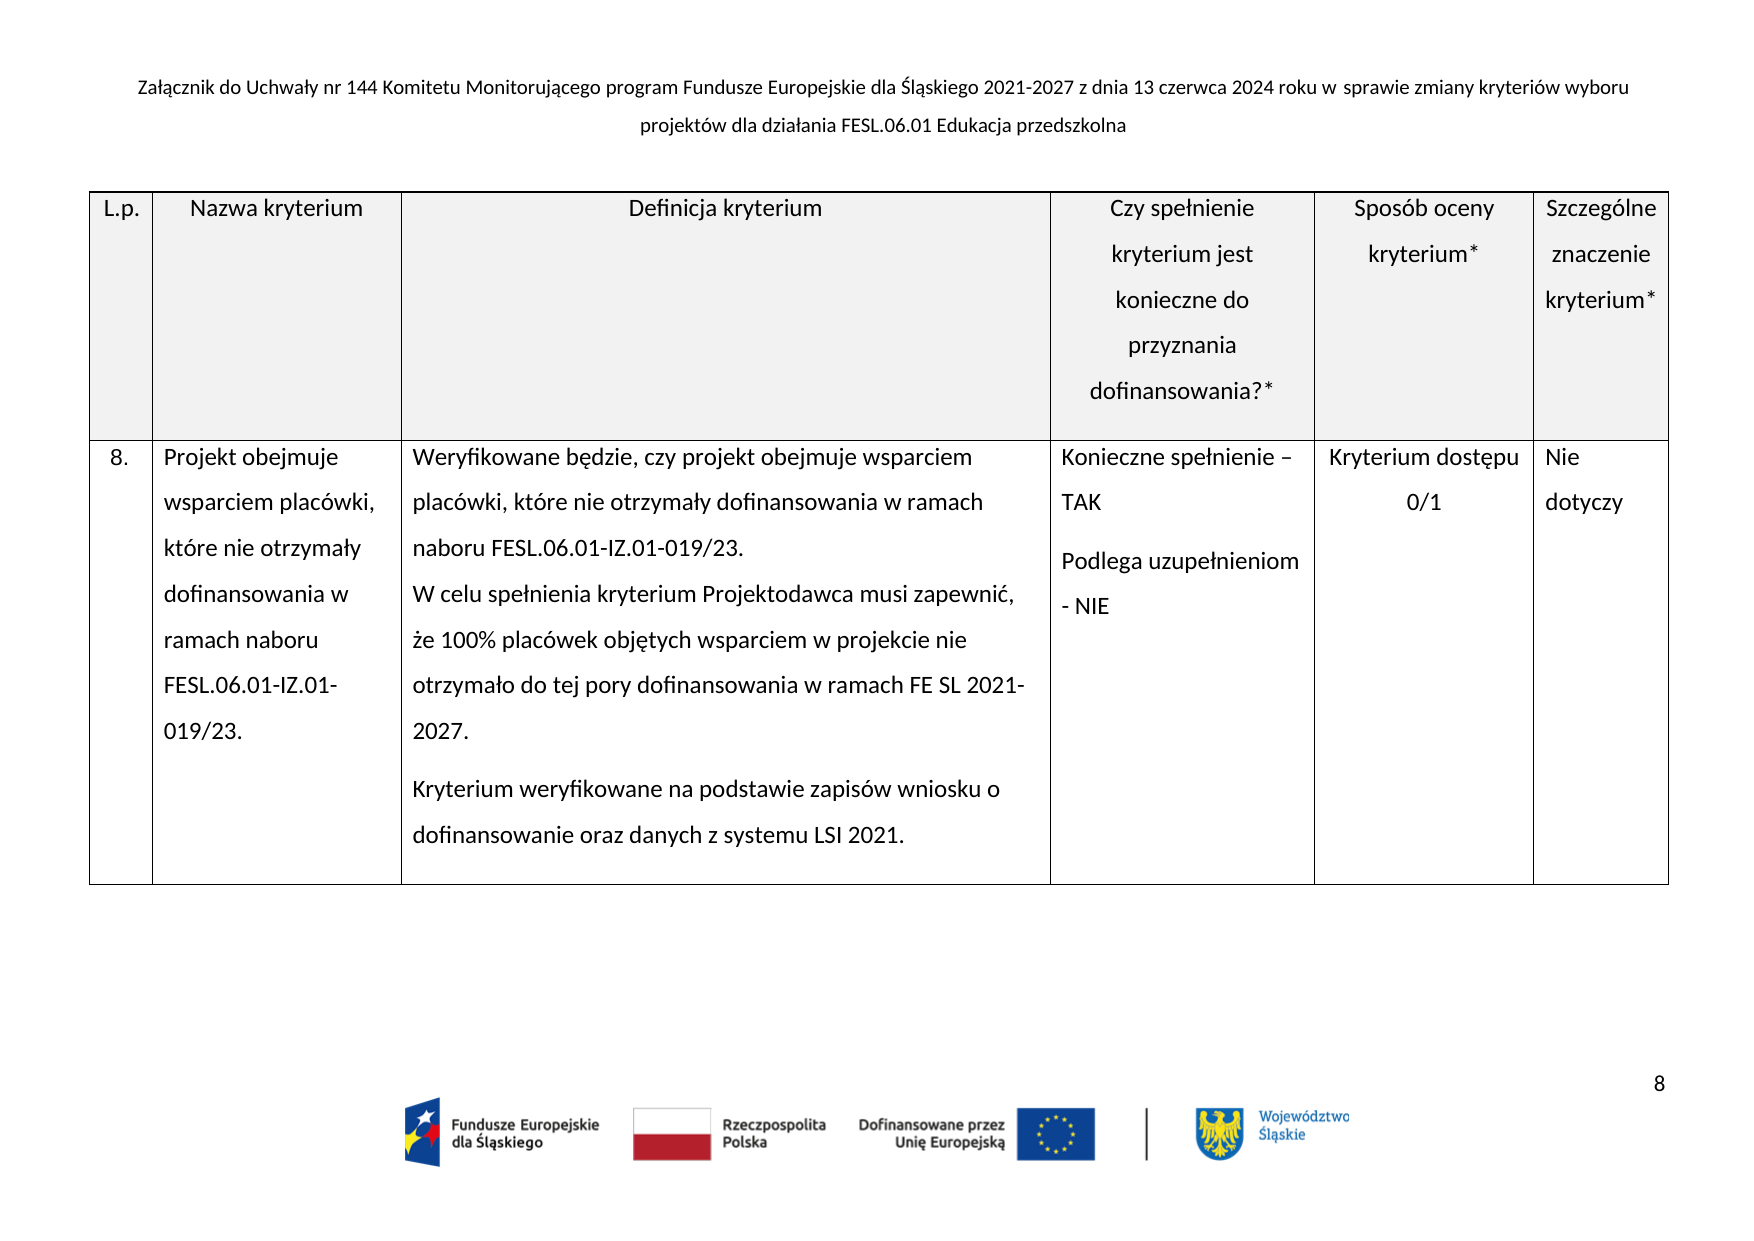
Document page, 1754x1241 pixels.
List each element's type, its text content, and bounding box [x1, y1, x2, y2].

picture [405, 1097, 1349, 1167]
table_header Definicja kryterium [402, 193, 1050, 440]
table_header L.p. [90, 193, 152, 440]
table_cell Weryfikowane będzie, czy projekt obejmuje wsparciem placówki, które nie otrzymały dofinansowania w ramach naboru FESL.06.01-IZ.01-019/23. W celu spełnienia kryterium Projektodawca musi zapewnić, że 100% placówek objętych wsparciem w projekcie nie otrzymało do tej pory dofinansowania w ramach FE SL 2021-2027. Kryterium weryfikowane na podstawie zapisów wniosku o dofinansowanie oraz danych z systemu LSI 2021. [402, 441, 1050, 884]
table_cell Konieczne spełnienie – TAK Podlega uzupełnieniom - NIE [1051, 441, 1314, 884]
table_header Szczególne znaczenie kryterium* [1534, 193, 1668, 440]
table_header Nazwa kryterium [153, 193, 401, 440]
table_cell [90, 441, 152, 884]
table_cell Kryterium dostępu 0/1 [1315, 441, 1533, 884]
table_header Czy spełnienie kryterium jest konieczne do przyznania dofinansowania?* [1051, 193, 1314, 440]
table_cell Projekt obejmuje wsparciem placówki, które nie otrzymały dofinansowania w ramach naboru FESL.06.01-IZ.01-019/23. [153, 441, 401, 884]
table_header Sposób oceny kryterium* [1315, 193, 1533, 440]
table_cell Nie dotyczy [1534, 441, 1668, 884]
